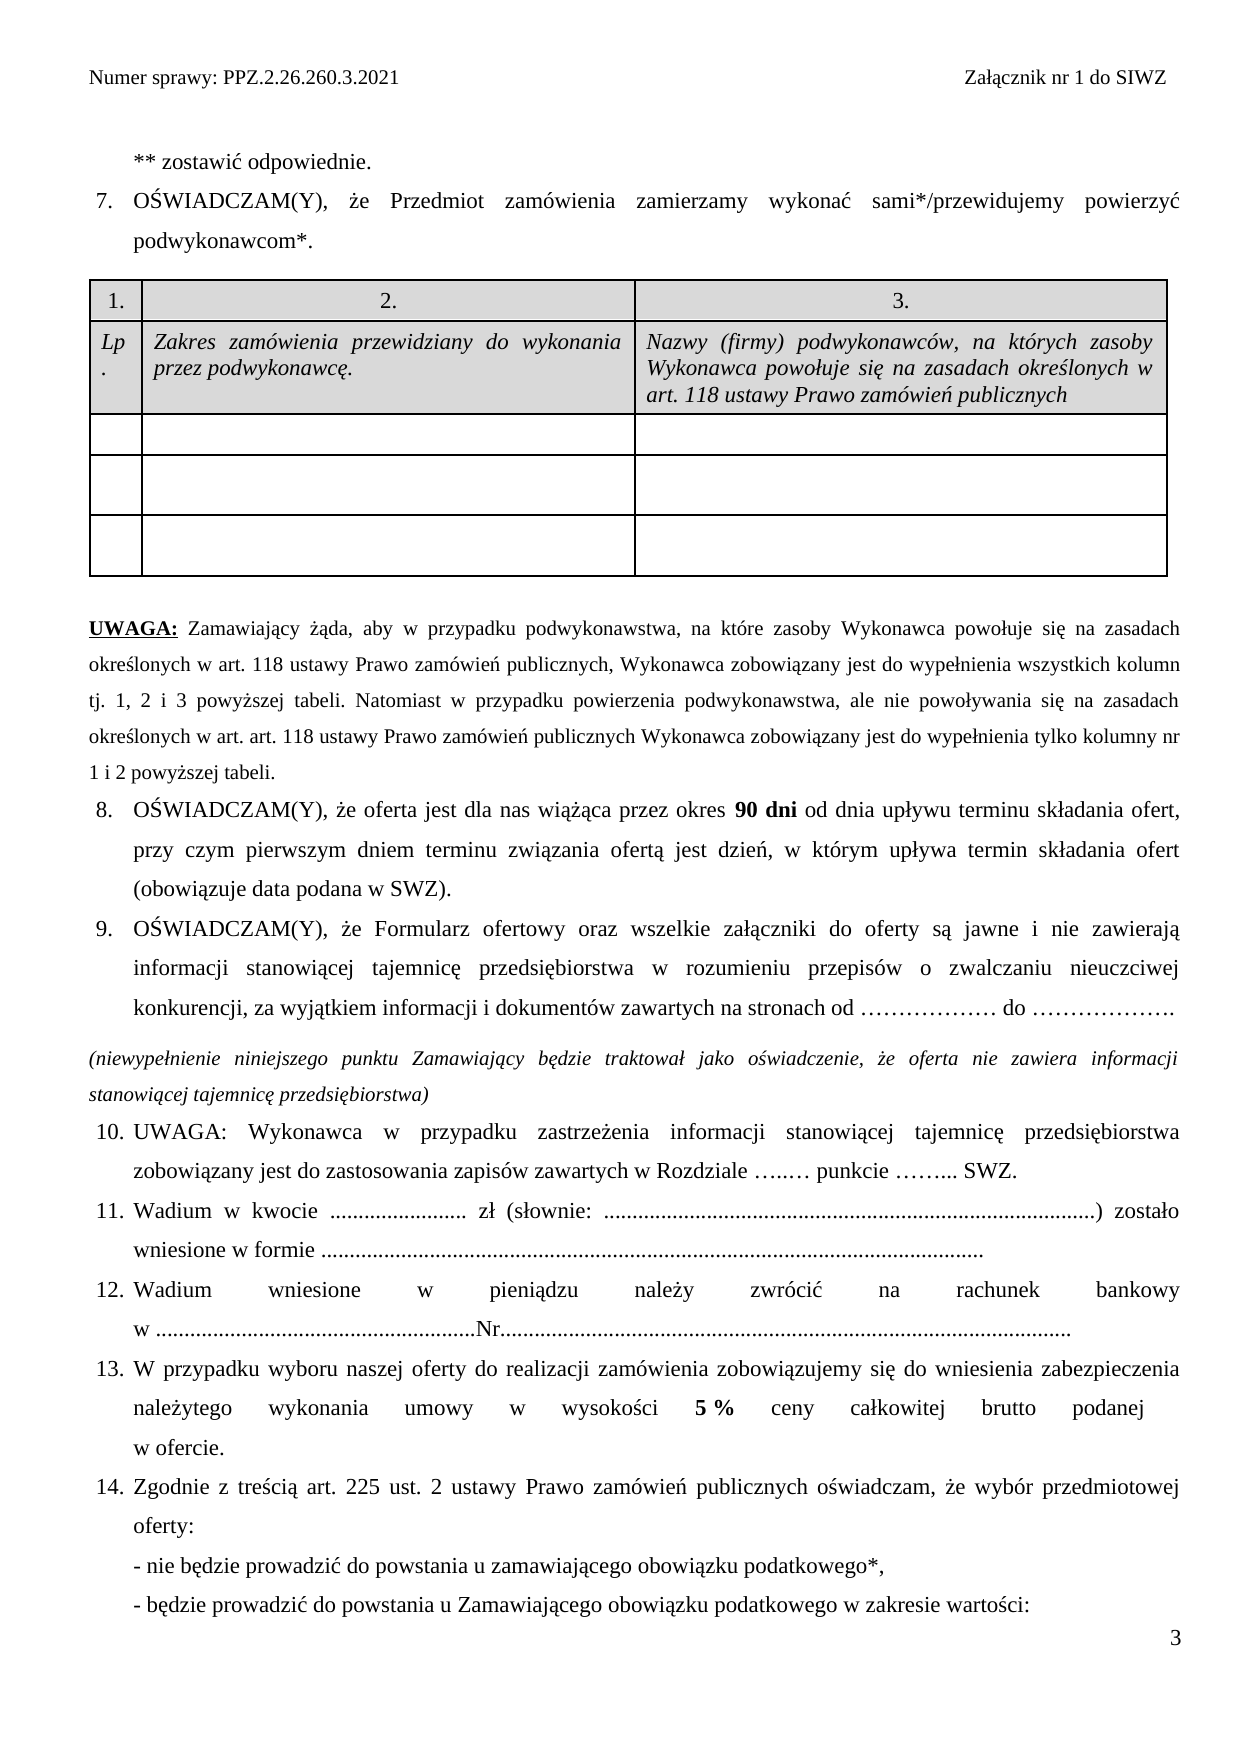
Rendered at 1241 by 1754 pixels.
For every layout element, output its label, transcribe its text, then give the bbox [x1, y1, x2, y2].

table_header 2. [143, 281, 634, 319]
list UWAGA: Wykonawca w przypadku zastrzeżenia informacji stanowiącej tajemnicę przedsiębiorstwa zobowiązany jest do zastosowania zapisów zawartych w Rozdziale …..… punkcie ……... SWZ. [96, 1118, 1181, 1184]
table_cell [636, 415, 1166, 454]
table_cell [636, 516, 1166, 574]
table_cell [636, 456, 1166, 514]
table_cell [91, 456, 141, 514]
list Wadium w kwocie ........................ zł (słownie: ......................................................................................) zostało wniesione w formie .................................................................................................................... [96, 1197, 1181, 1263]
table_cell [91, 415, 141, 454]
table_cell Zakres zamówienia przewidziany do wykonania przez podwykonawcę. [143, 322, 634, 413]
table_header 3. [636, 281, 1166, 319]
list Zgodnie z treścią art. 225 ust. 2 ustawy Prawo zamówień publicznych oświadczam, że wybór przedmiotowej oferty: [96, 1473, 1181, 1539]
table_cell Lp. [91, 322, 141, 413]
text UWAGA: Zamawiający żąda, aby w przypadku podwykonawstwa, na które zasoby Wykonawca powołuje się na zasadach określonych w art. 118 ustawy Prawo zamówień publicznych, Wykonawca zobowiązany jest do wypełnienia wszystkich kolumn tj. 1, 2 i 3 powyższej tabeli. Natomiast w przypadku powierzenia podwykonawstwa, ale nie powoływania się na zasadach określonych w art. art. 118 ustawy Prawo zamówień publicznych Wykonawca zobowiązany jest do wypełnienia tylko kolumny nr 1 i 2 powyższej tabeli. [89, 616, 1181, 784]
table_cell [143, 516, 634, 574]
text (niewypełnienie niniejszego punktu Zamawiający będzie traktował jako oświadczenie, że oferta nie zawiera informacji stanowiącej tajemnicę przedsiębiorstwa) [89, 1046, 1181, 1106]
table_cell [91, 516, 141, 574]
table_header 1. [91, 281, 141, 319]
list ** zostawić odpowiednie. [133, 148, 1181, 174]
list Wadium wniesione w pieniądzu należy zwrócić na rachunek bankowy w ........................................................Nr.................................................................................................... [96, 1276, 1181, 1342]
list - będzie prowadzić do powstania u Zamawiającego obowiązku podatkowego w zakresie wartości: [133, 1592, 1181, 1618]
list OŚWIADCZAM(Y), że Formularz ofertowy oraz wszelkie załączniki do oferty są jawne i nie zawierają informacji stanowiącej tajemnicę przedsiębiorstwa w rozumieniu przepisów o zwalczaniu nieuczciwej konkurencji, za wyjątkiem informacji i dokumentów zawartych na stronach od ……………… do ………………. [96, 915, 1181, 1020]
list - nie będzie prowadzić do powstania u zamawiającego obowiązku podatkowego*, [133, 1552, 1181, 1578]
list W przypadku wyboru naszej oferty do realizacji zamówienia zobowiązujemy się do wniesienia zabezpieczenia należytego wykonania umowy w wysokości 5 % ceny całkowitej brutto podanej w ofercie. [96, 1355, 1181, 1460]
list OŚWIADCZAM(Y), że oferta jest dla nas wiążąca przez okres 90 dni od dnia upływu terminu składania ofert, przy czym pierwszym dniem terminu związania ofertą jest dzień, w którym upływa termin składania ofert (obowiązuje data podana w SWZ). [96, 796, 1181, 902]
list OŚWIADCZAM(Y), że Przedmiot zamówienia zamierzamy wykonać sami*/przewidujemy powierzyć podwykonawcom*. [96, 187, 1181, 253]
table_cell Nazwy (firmy) podwykonawców, na których zasoby Wykonawca powołuje się na zasadach określonych w art. 118 ustawy Prawo zamówień publicznych [636, 322, 1166, 413]
table_cell [143, 456, 634, 514]
table_cell [143, 415, 634, 454]
